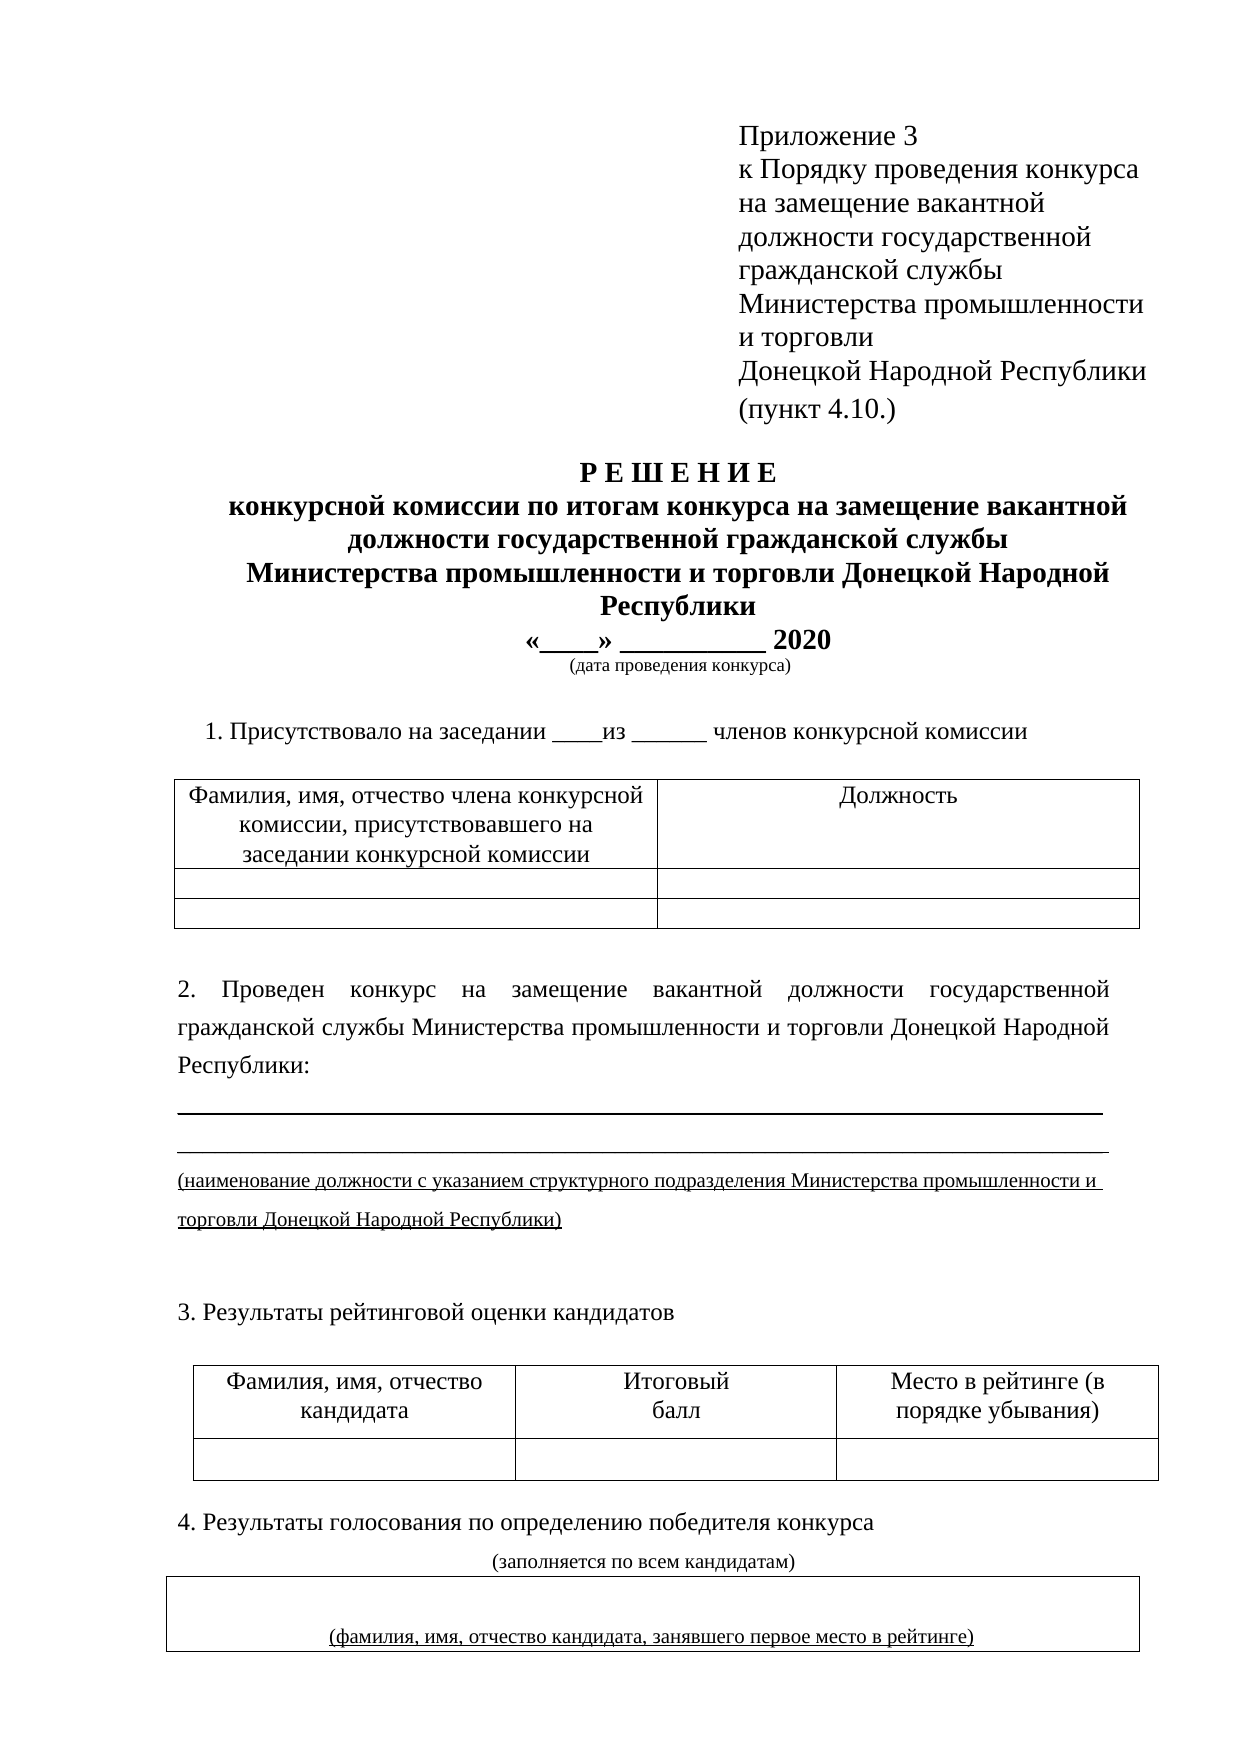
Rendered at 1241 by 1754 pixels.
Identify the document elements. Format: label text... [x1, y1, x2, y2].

text (наименование должности с указанием структурного подразделения Министерства промышленности и торговли Донецкой Народной Республики) [177, 1157, 1110, 1233]
table_header Место в рейтинге (в порядке убывания) [837, 1366, 1158, 1438]
table_cell [516, 1439, 836, 1480]
table_header Фамилия, имя, отчество члена конкурсной комиссии, присутствовавшего на заседании конкурсной комиссии [175, 780, 657, 868]
text 4. Результаты голосования по определению победителя конкурса [177, 1500, 1110, 1538]
text Министерства промышленности и торговли Донецкой Народной Республики [204, 555, 1152, 622]
table_header Должность [658, 780, 1139, 868]
table_cell [175, 869, 657, 898]
text __________________________________________________________________________ [177, 1119, 1110, 1157]
text (заполняется по всем кандидатам) [177, 1538, 1110, 1576]
table_header Фамилия, имя, отчество кандидата [194, 1366, 515, 1438]
text Приложение 3 [177, 118, 1152, 152]
table_cell [658, 899, 1139, 928]
text «____» __________ 2020 [204, 622, 1152, 656]
text конкурсной комиссии по итогам конкурса на замещение вакантной должности государственной гражданской службы [204, 488, 1152, 555]
text гражданской службы [177, 252, 1152, 286]
text Р Е Ш Е Н И Е [204, 459, 1152, 488]
text 3. Результаты рейтинговой оценки кандидатов [177, 1290, 1110, 1328]
text 1. Присутствовало на заседании ____из ______ членов конкурсной комиссии [204, 712, 1152, 746]
text 2. Проведен конкурс на замещение вакантной должности государственной гражданской службы Министерства промышленности и торговли Донецкой Народной Республики: __________________________________________________________________________ [177, 967, 1110, 1119]
table_header (фамилия, имя, отчество кандидата, занявшего первое место в рейтинге) [167, 1577, 1139, 1651]
text на замещение вакантной [177, 185, 1152, 219]
text к Порядку проведения конкурса [177, 152, 1152, 185]
table_cell [175, 899, 657, 928]
text должности государственной [177, 219, 1152, 252]
text Министерства промышленности [177, 286, 1152, 319]
text (дата проведения конкурса) [204, 656, 1152, 675]
table_cell [658, 869, 1139, 898]
table_cell [194, 1439, 515, 1480]
text (пункт 4.10.) [177, 391, 1152, 425]
text и торговли [177, 319, 1152, 353]
text Донецкой Народной Республики [177, 353, 1152, 386]
table_header Итоговый балл [516, 1366, 836, 1438]
table_cell [837, 1439, 1158, 1480]
